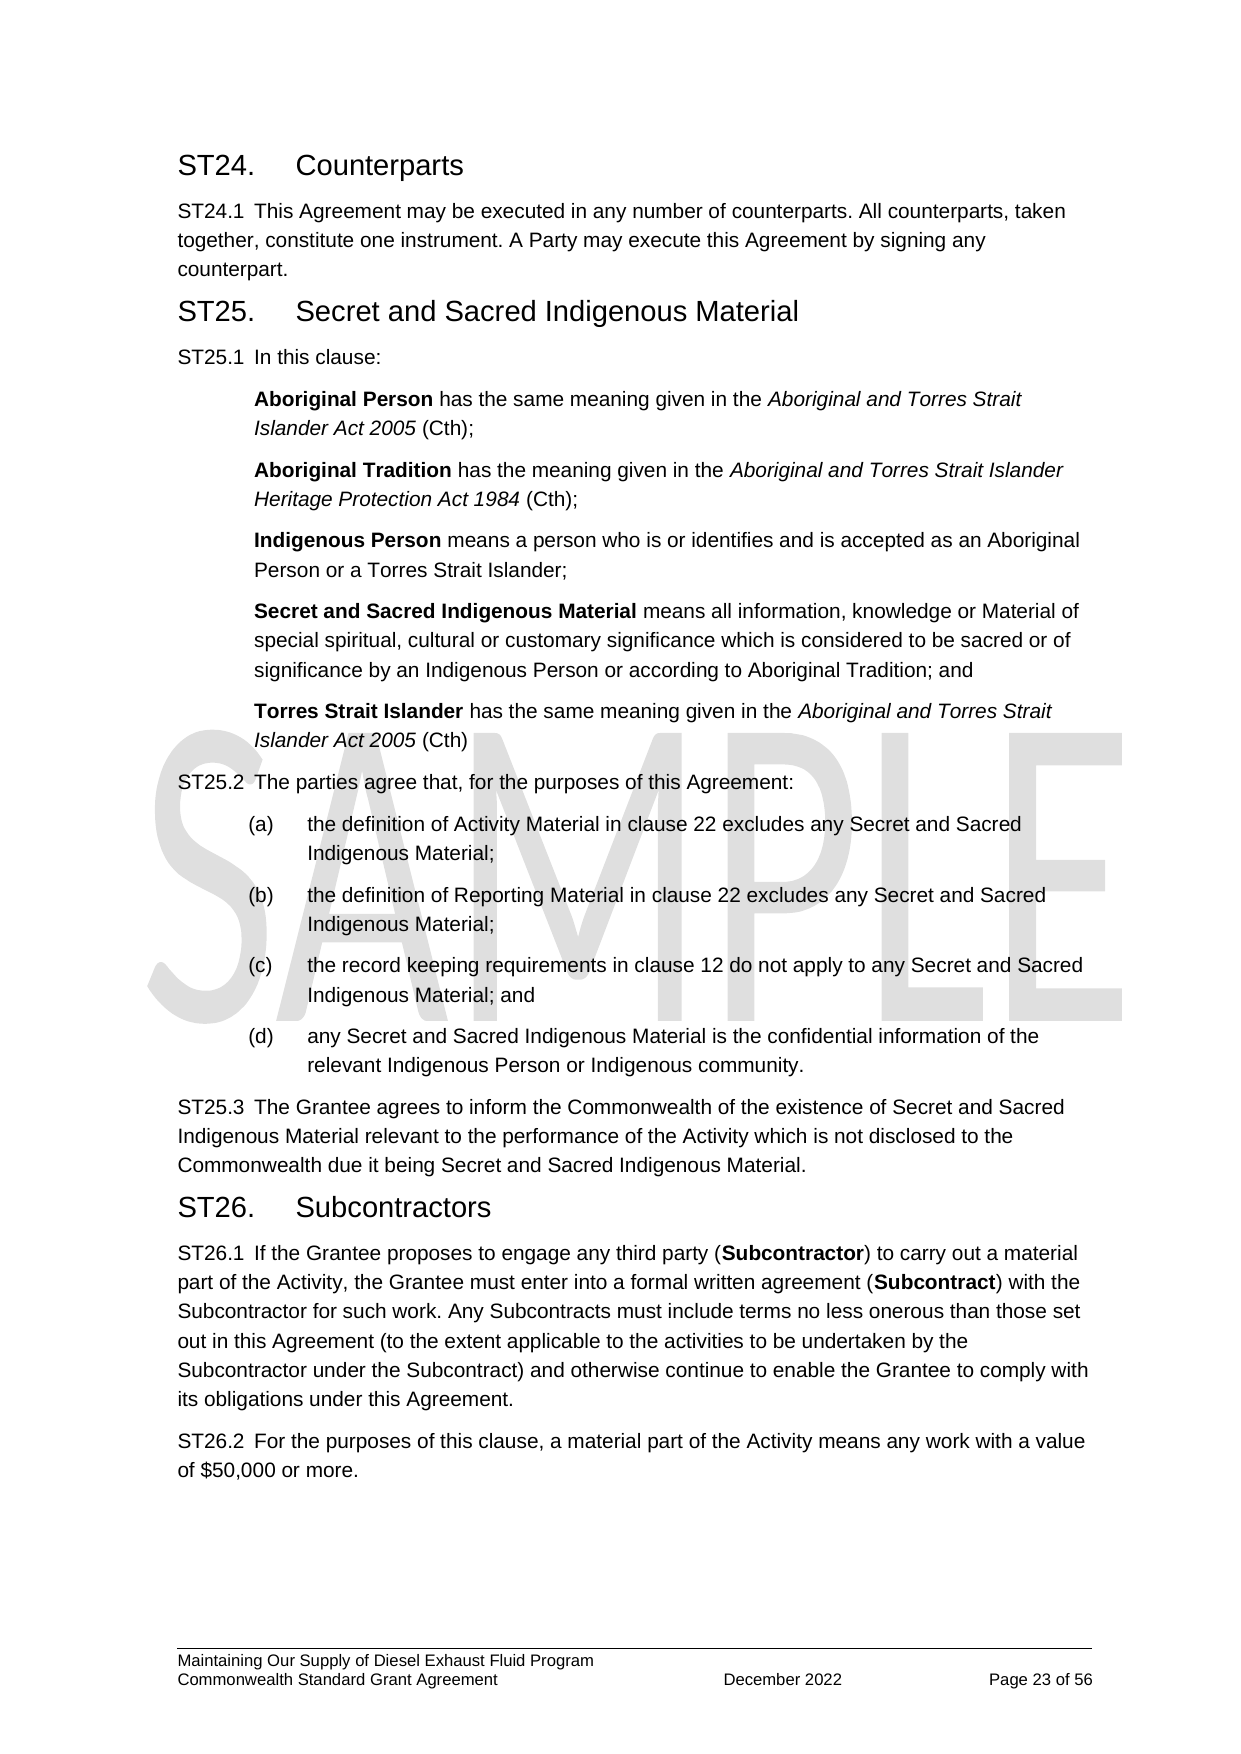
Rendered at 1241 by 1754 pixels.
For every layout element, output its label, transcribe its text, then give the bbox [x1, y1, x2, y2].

text Torres Strait Islander has the same meaning given in the Aboriginal and Torres Strait Islander Act 2005 (Cth) [254, 694, 1092, 752]
text ST25.3 The Grantee agrees to inform the Commonwealth of the existence of Secret and Sacred Indigenous Material relevant to the performance of the Activity which is not disclosed to the Commonwealth due it being Secret and Sacred Indigenous Material. [177, 1090, 1092, 1177]
text (a) the definition of Activity Material in clause 22 excludes any Secret and Sacred Indigenous Material; [248, 806, 1092, 865]
text ST25.1 In this clause: [177, 340, 1092, 369]
text Indigenous Person means a person who is or identifies and is accepted as an Aboriginal Person or a Torres Strait Islander; [254, 523, 1092, 581]
text (c) the record keeping requirements in clause 12 do not apply to any Secret and Sacred Indigenous Material; and [248, 948, 1092, 1006]
text (b) the definition of Reporting Material in clause 22 excludes any Secret and Sacred Indigenous Material; [248, 877, 1092, 936]
text ST26.1 If the Grantee proposes to engage any third party (Subcontractor) to carry out a material part of the Activity, the Grantee must enter into a formal written agreement (Subcontract) with the Subcontractor for such work. Any Subcontracts must include terms no less onerous than those set out in this Agreement (to the extent applicable to the activities to be undertaken by the Subcontractor under the Subcontract) and otherwise continue to enable the Grantee to comply with its obligations under this Agreement. [177, 1236, 1092, 1411]
subtitle Secret and Sacred Indigenous Material [177, 294, 1092, 327]
text (d) any Secret and Sacred Indigenous Material is the confidential information of the relevant Indigenous Person or Indigenous community. [248, 1019, 1092, 1077]
text Secret and Sacred Indigenous Material means all information, knowledge or Material of special spiritual, cultural or customary significance which is considered to be sacred or of significance by an Indigenous Person or according to Aboriginal Tradition; and [254, 594, 1092, 681]
subtitle Counterparts [177, 148, 1092, 181]
text ST26.2 For the purposes of this clause, a material part of the Activity means any work with a value of $50,000 or more. [177, 1423, 1092, 1511]
text ST24.1 This Agreement may be executed in any number of counterparts. All counterparts, taken together, constitute one instrument. A Party may execute this Agreement by signing any counterpart. [177, 194, 1092, 281]
text Aboriginal Tradition has the meaning given in the Aboriginal and Torres Strait Islander Heritage Protection Act 1984 (Cth); [254, 452, 1092, 511]
subtitle Subcontractors [177, 1190, 1092, 1223]
text Aboriginal Person has the same meaning given in the Aboriginal and Torres Strait Islander Act 2005 (Cth); [254, 381, 1092, 440]
text ST25.2 The parties agree that, for the purposes of this Agreement: [177, 765, 1092, 794]
